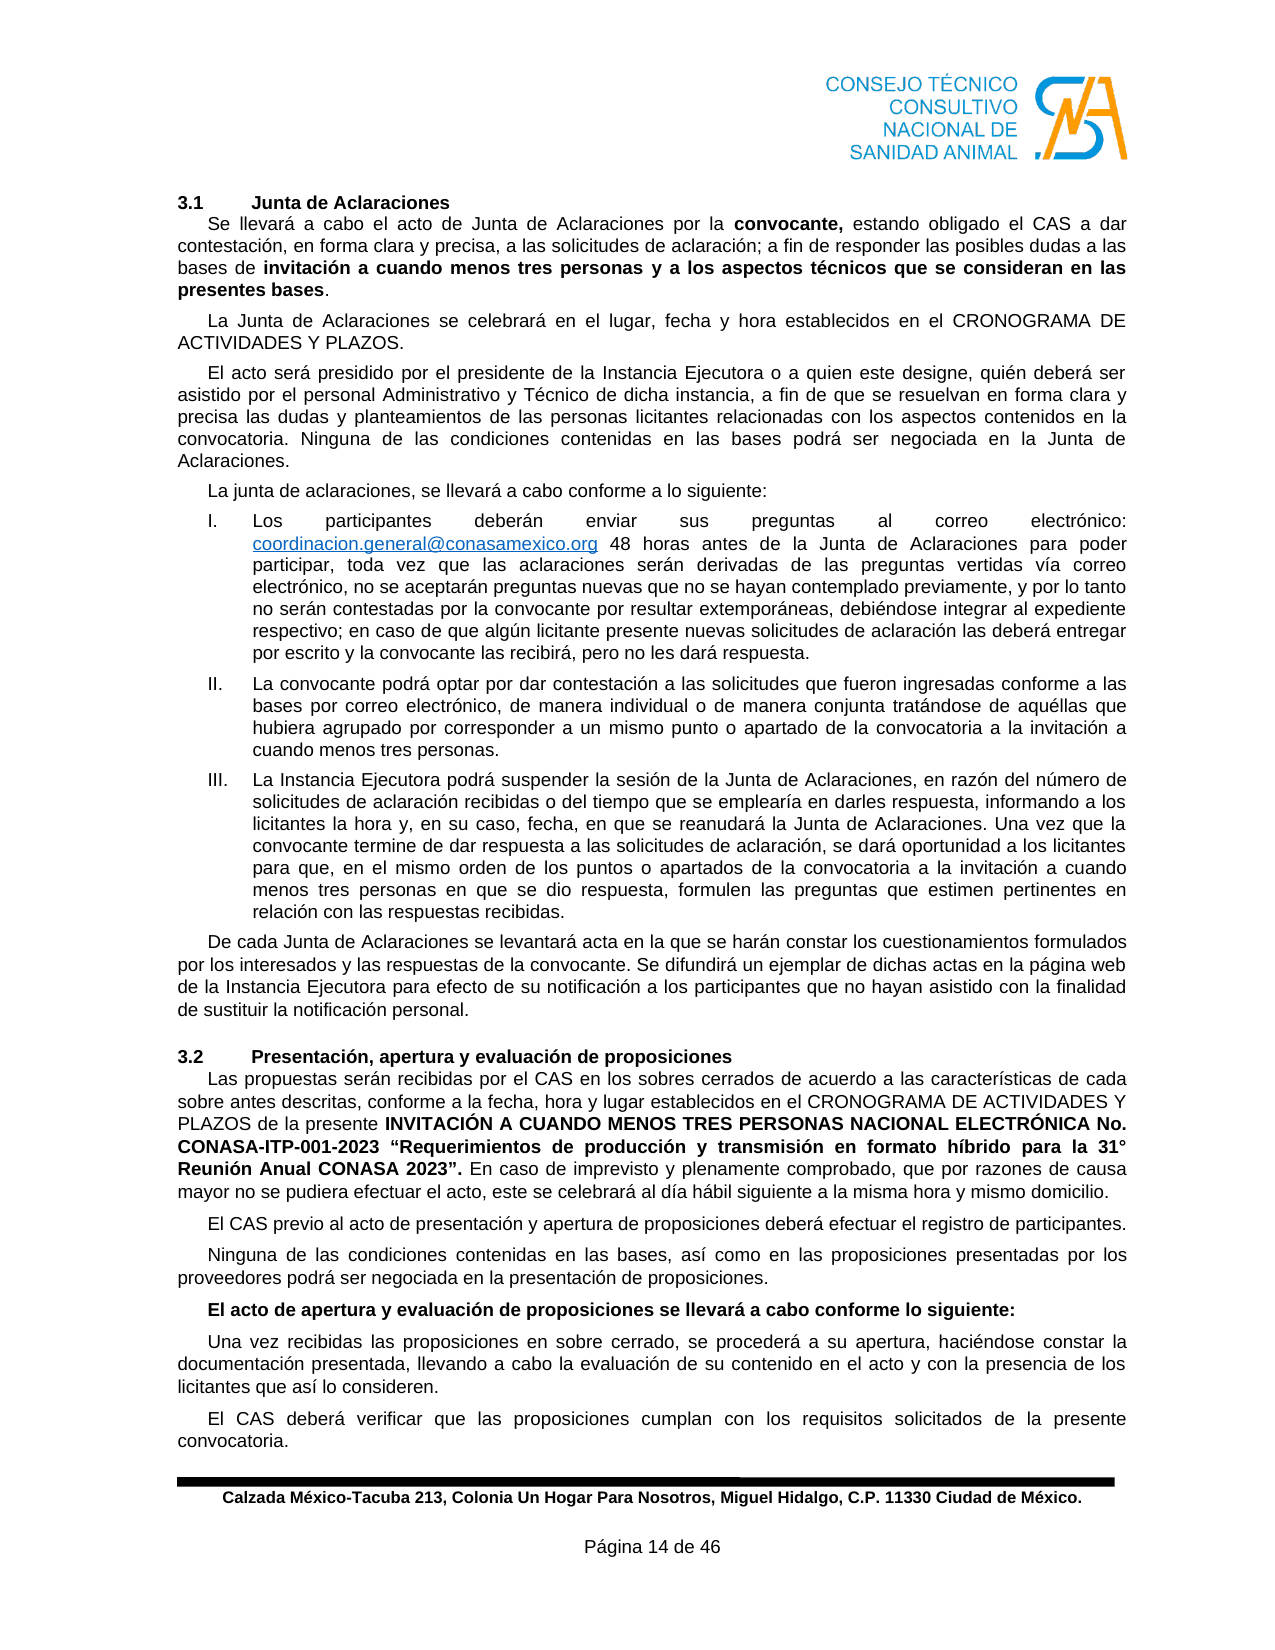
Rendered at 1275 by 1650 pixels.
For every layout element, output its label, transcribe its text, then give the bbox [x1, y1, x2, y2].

text El CAS deberá verificar que las proposiciones cumplan con los requisitos solicitados de la presente convocatoria. [177, 1407, 1127, 1452]
text Una vez recibidas las proposiciones en sobre cerrado, se procederá a su apertura, haciéndose constar la documentación presentada, llevando a cabo la evaluación de su contenido en el acto y con la presencia de los licitantes que así lo consideren. [177, 1330, 1127, 1398]
text El CAS previo al acto de presentación y apertura de proposiciones deberá efectuar el registro de participantes. [177, 1212, 1127, 1234]
text El acto será presidido por el presidente de la Instancia Ejecutora o a quien este designe, quién deberá ser asistido por el personal Administrativo y Técnico de dicha instancia, a fin de que se resuelvan en forma clara y precisa las dudas y planteamientos de las personas licitantes relacionadas con los aspectos contenidos en la convocatoria. Ninguna de las condiciones contenidas en las bases podrá ser negociada en la Junta de Aclaraciones. [177, 362, 1127, 472]
text El acto de apertura y evaluación de proposiciones se llevará a cabo conforme lo siguiente: [177, 1298, 1127, 1321]
text La Junta de Aclaraciones se celebrará en el lugar, fecha y hora establecidos en el CRONOGRAMA DE ACTIVIDADES Y PLAZOS. [177, 309, 1127, 353]
text La junta de aclaraciones, se llevará a cabo conforme a lo siguiente: [177, 480, 1127, 502]
text De cada Junta de Aclaraciones se levantará acta en la que se harán constar los cuestionamientos formulados por los interesados y las respuestas de la convocante. Se difundirá un ejemplar de dichas actas en la página web de la Instancia Ejecutora para efecto de su notificación a los participantes que no hayan asistido con la finalidad de sustituir la notificación personal. [177, 931, 1127, 1021]
text I. Los participantes deberán enviar sus preguntas al correo electrónico: coordinacion.general@conasamexico.org 48 horas antes de la Junta de Aclaraciones para poder participar, toda vez que las aclaraciones serán derivadas de las preguntas vertidas vía correo electrónico, no se aceptarán preguntas nuevas que no se hayan contemplado previamente, y por lo tanto no serán contestadas por la convocante por resultar extemporáneas, debiéndose integrar al expediente respectivo; en caso de que algún licitante presente nuevas solicitudes de aclaración las deberá entregar por escrito y la convocante las recibirá, pero no les dará respuesta. [207, 510, 1127, 664]
text III. La Instancia Ejecutora podrá suspender la sesión de la Junta de Aclaraciones, en razón del número de solicitudes de aclaración recibidas o del tiempo que se emplearía en darles respuesta, informando a los licitantes la hora y, en su caso, fecha, en que se reanudará la Junta de Aclaraciones. Una vez que la convocante termine de dar respuesta a las solicitudes de aclaración, se dará oportunidad a los licitantes para que, en el mismo orden de los puntos o apartados de la convocatoria a la invitación a cuando menos tres personas en que se dio respuesta, formulen las preguntas que estimen pertinentes en relación con las respuestas recibidas. [207, 769, 1127, 923]
subtitle 3.2 Presentación, apertura y evaluación de proposiciones [177, 1046, 1127, 1068]
text Se llevará a cabo el acto de Junta de Aclaraciones por la convocante, estando obligado el CAS a dar contestación, en forma clara y precisa, a las solicitudes de aclaración; a fin de responder las posibles dudas a las bases de invitación a cuando menos tres personas y a los aspectos técnicos que se consideran en las presentes bases. [177, 213, 1127, 301]
text Ninguna de las condiciones contenidas en las bases, así como en las proposiciones presentadas por los proveedores podrá ser negociada en la presentación de proposiciones. [177, 1244, 1127, 1289]
text II. La convocante podrá optar por dar contestación a las solicitudes que fueron ingresadas conforme a las bases por correo electrónico, de manera individual o de manera conjunta tratándose de aquéllas que hubiera agrupado por corresponder a un mismo punto o apartado de la convocatoria a la invitación a cuando menos tres personas. [207, 673, 1127, 761]
subtitle 3.1 Junta de Aclaraciones [177, 192, 1127, 213]
text Las propuestas serán recibidas por el CAS en los sobres cerrados de acuerdo a las características de cada sobre antes descritas, conforme a la fecha, hora y lugar establecidos en el CRONOGRAMA DE ACTIVIDADES Y PLAZOS de la presente INVITACIÓN A CUANDO MENOS TRES PERSONAS NACIONAL ELECTRÓNICA No. CONASA-ITP-001-2023 “Requerimientos de producción y transmisión en formato híbrido para la 31° Reunión Anual CONASA 2023”. En caso de imprevisto y plenamente comprobado, que por razones de causa mayor no se pudiera efectuar el acto, este se celebrará al día hábil siguiente a la misma hora y mismo domicilio. [177, 1068, 1127, 1203]
picture [825, 73, 1128, 161]
